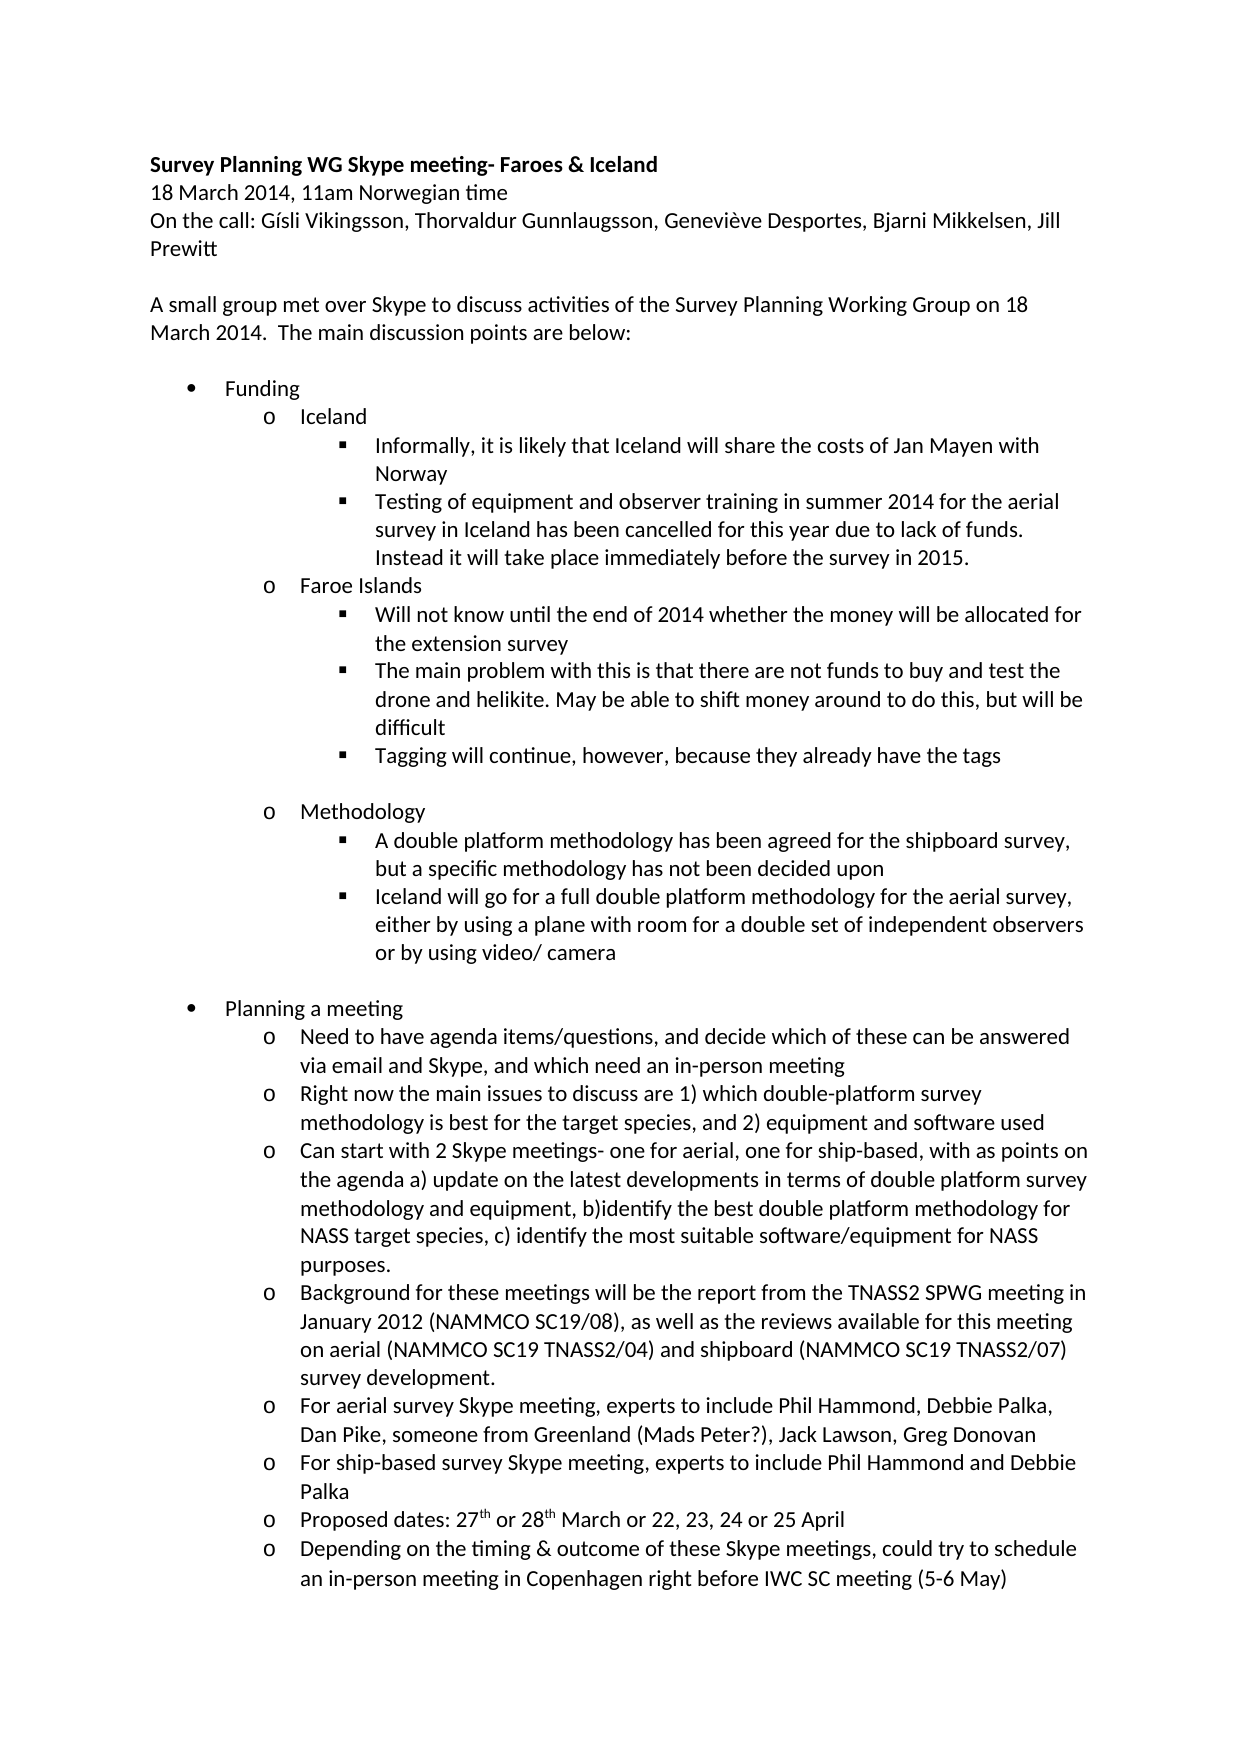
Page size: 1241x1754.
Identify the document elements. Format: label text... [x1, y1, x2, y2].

list For ship-based survey Skype meeting, experts to include Phil Hammond and Debbie Palka [262, 1448, 1090, 1505]
text On the call: Gísli Vikingsson, Thorvaldur Gunnlaugsson, Geneviève Desportes, Bjarni Mikkelsen, Jill Prewitt [150, 206, 1090, 262]
list Background for these meetings will be the report from the TNASS2 SPWG meeting in January 2012 (NAMMCO SC19/08), as well as the reviews available for this meeting on aerial (NAMMCO SC19 TNASS2/04) and shipboard (NAMMCO SC19 TNASS2/07) survey development. [262, 1278, 1090, 1391]
list Informally, it is likely that will share the costs of Jan Mayen with [337, 431, 1090, 487]
text 18 March 2014, 11am Norwegian time [150, 178, 1090, 206]
list Planning a meeting [187, 994, 1090, 1022]
list Depending on the timing & outcome of these Skype meetings, could try to schedule an in-person meeting in right before meeting (5-6 May) [262, 1534, 1090, 1592]
text A small group met over Skype to discuss activities of the Survey Planning Working Group on 18 March 2014. The main discussion points are below: [150, 290, 1090, 346]
list Right now the main issues to discuss are 1) which double-platform survey methodology is best for the target species, and 2) equipment and software used [262, 1079, 1090, 1136]
list Can start with 2 Skype meetings- one for aerial, one for ship-based, with as points on the agenda a) update on the latest developments in terms of double platform survey methodology and equipment, b)identify the best double platform methodology for NASS target species, c) identify the most suitable software/equipment for NASS purposes. [262, 1136, 1090, 1278]
list Testing of equipment and observer training in summer 2014 for the aerial survey in Iceland has been cancelled for this year due to lack of funds. Instead it will take place immediately before the survey in 2015. [337, 487, 1090, 571]
list Iceland will go for a full double platform methodology for the aerial survey, either by using a plane with room for a double set of independent observers or by using video/ camera [337, 882, 1090, 966]
list Funding [187, 374, 1090, 402]
list Will not know until the end of 2014 whether the money will be allocated for the extension survey [337, 601, 1090, 657]
text Survey Planning WG Skype meeting- Faroes & Iceland [150, 150, 1090, 178]
list A double platform methodology has been agreed for the shipboard survey, but a specific methodology has not been decided upon [337, 826, 1090, 882]
list The main problem with this is that there are not funds to buy and test the drone and helikite. May be able to shift money around to do this, but will be difficult [337, 657, 1090, 741]
list Methodology [262, 797, 1090, 826]
list For aerial survey Skype meeting, experts to include Phil Hammond, Debbie Palka, Dan Pike, someone from (Mads Peter?), Jack Lawson, Greg Donovan [262, 1391, 1090, 1448]
list Need to have agenda items/questions, and decide which of these can be answered via email and Skype, and which need an in-person meeting [262, 1022, 1090, 1079]
list Proposed dates: 27th or 28th March or 22, 23, 24 or 25 April [262, 1505, 1090, 1534]
list Tagging will continue, however, because they already have the tags [337, 741, 1090, 769]
